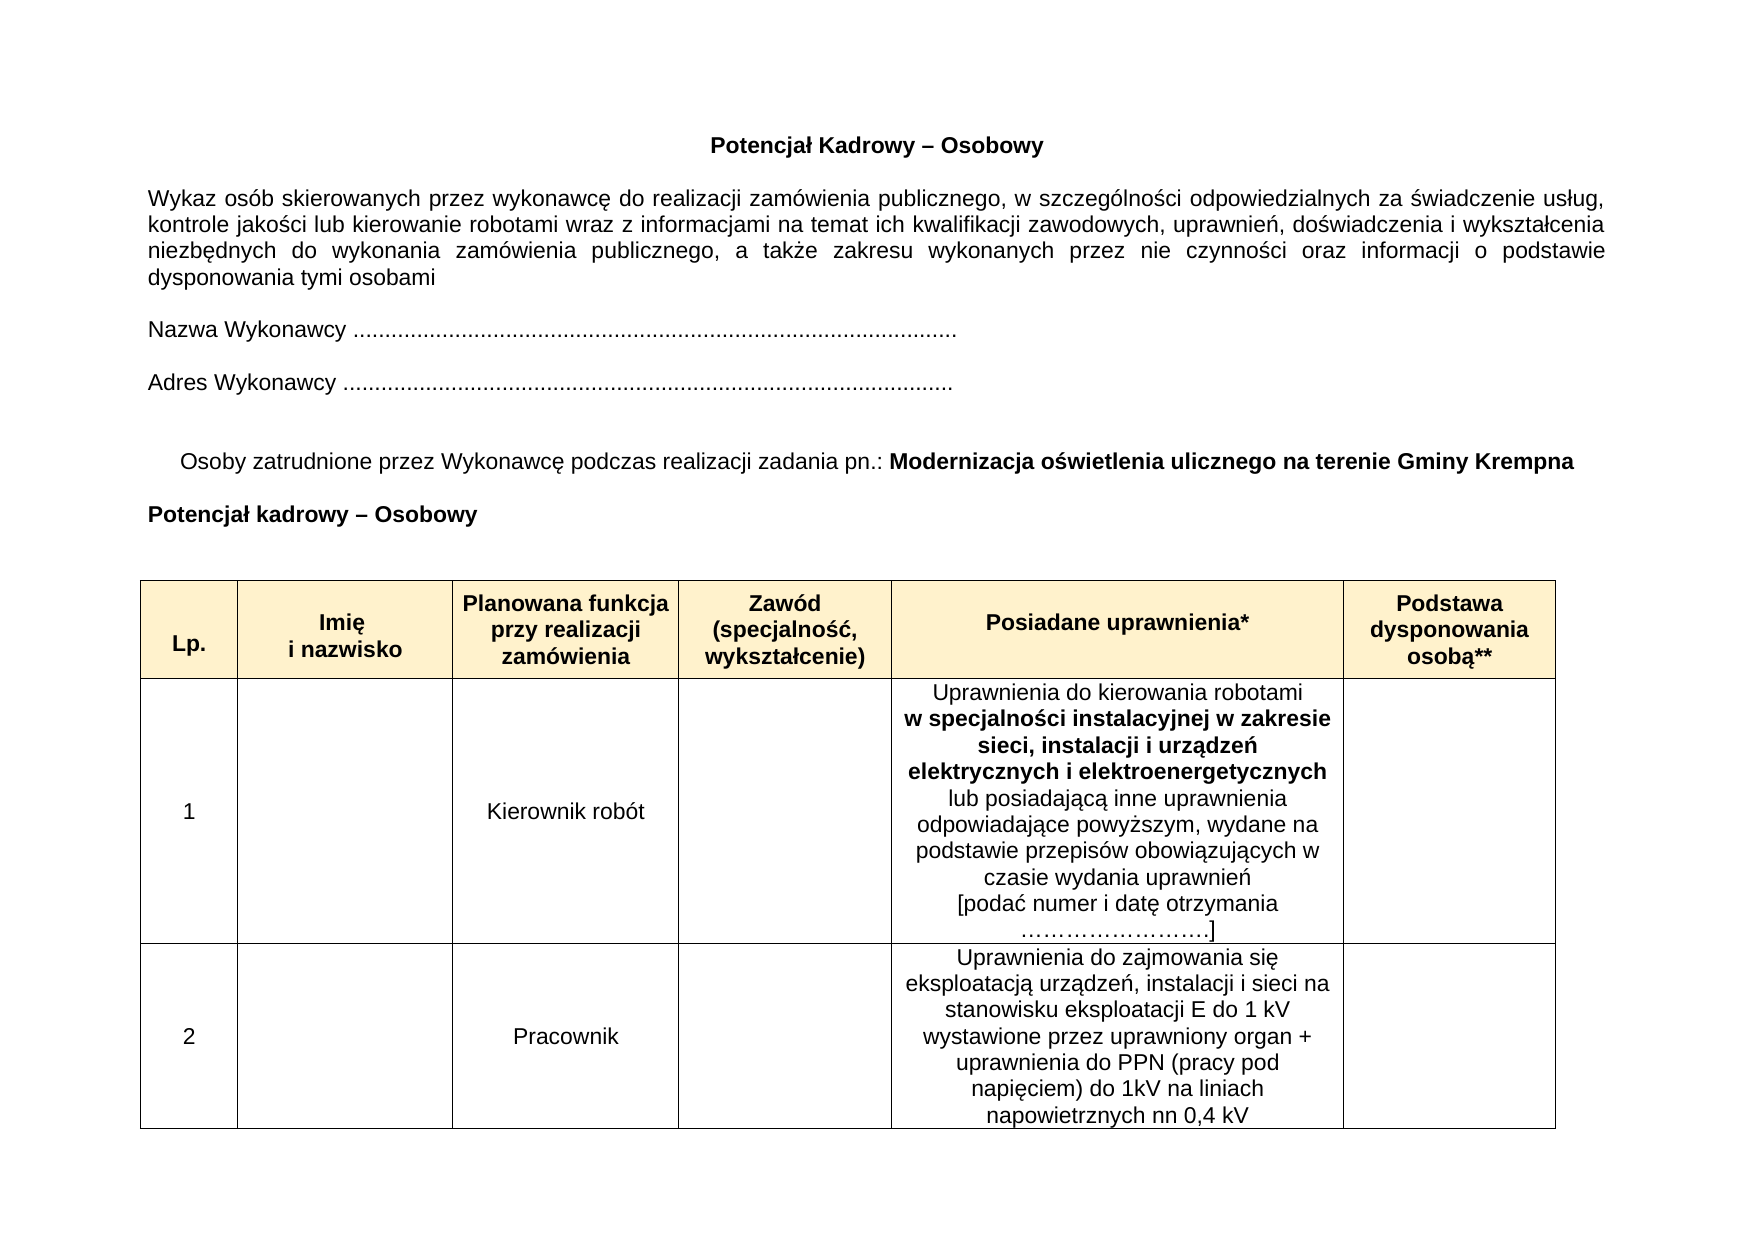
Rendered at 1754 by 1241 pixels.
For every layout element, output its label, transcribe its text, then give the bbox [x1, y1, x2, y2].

table_cell Uprawnienia do kierowania robotami w specjalności instalacyjnej w zakresie sieci, instalacji i urządzeń elektrycznych i elektroenergetycznych lub posiadającą inne uprawnienia odpowiadające powyższym, wydane na podstawie przepisów obowiązujących w czasie wydania uprawnień [podać numer i datę otrzymania …………………….] [892, 679, 1343, 943]
table_cell Pracownik [453, 944, 678, 1128]
text Adres Wykonawcy ................................................................................................ [148, 369, 1606, 395]
table_cell 1 [141, 679, 237, 943]
table_header Imię i nazwisko [238, 581, 452, 678]
text Wykaz osób skierowanych przez wykonawcę do realizacji zamówienia publicznego, w szczególności odpowiedzialnych za świadczenie usług, kontrole jakości lub kierowanie robotami wraz z informacjami na temat ich kwalifikacji zawodowych, uprawnień, doświadczenia i wykształcenia niezbędnych do wykonania zamówienia publicznego, a także zakresu wykonanych przez nie czynności oraz informacji o podstawie dysponowania tymi osobami [148, 184, 1606, 290]
text Potencjał kadrowy – Osobowy [148, 501, 1606, 527]
table_header Lp. [141, 581, 237, 678]
table_header Zawód (specjalność, wykształcenie) [679, 581, 891, 678]
table_cell Uprawnienia do zajmowania się eksploatacją urządzeń, instalacji i sieci na stanowisku eksploatacji E do 1 kV wystawione przez uprawniony organ + uprawnienia do PPN (pracy pod napięciem) do 1kV na liniach napowietrznych nn 0,4 kV [892, 944, 1343, 1128]
text Potencjał Kadrowy – Osobowy [148, 132, 1606, 158]
table_cell [238, 679, 452, 943]
table_header Planowana funkcja przy realizacji zamówienia [453, 581, 678, 678]
table_cell [1344, 944, 1555, 1128]
text Nazwa Wykonawcy ............................................................................................... [148, 316, 1606, 343]
table_cell [238, 944, 452, 1128]
table_cell [679, 679, 891, 943]
table_header Posiadane uprawnienia* [892, 581, 1343, 678]
table_cell Kierownik robót [453, 679, 678, 943]
table_header Podstawa dysponowania osobą** [1344, 581, 1555, 678]
text Osoby zatrudnione przez Wykonawcę podczas realizacji zadania pn.: Modernizacja oświetlenia ulicznego na terenie Gminy Krempna [148, 448, 1606, 474]
table_cell [679, 944, 891, 1128]
table_cell 2 [141, 944, 237, 1128]
table_cell [1344, 679, 1555, 943]
